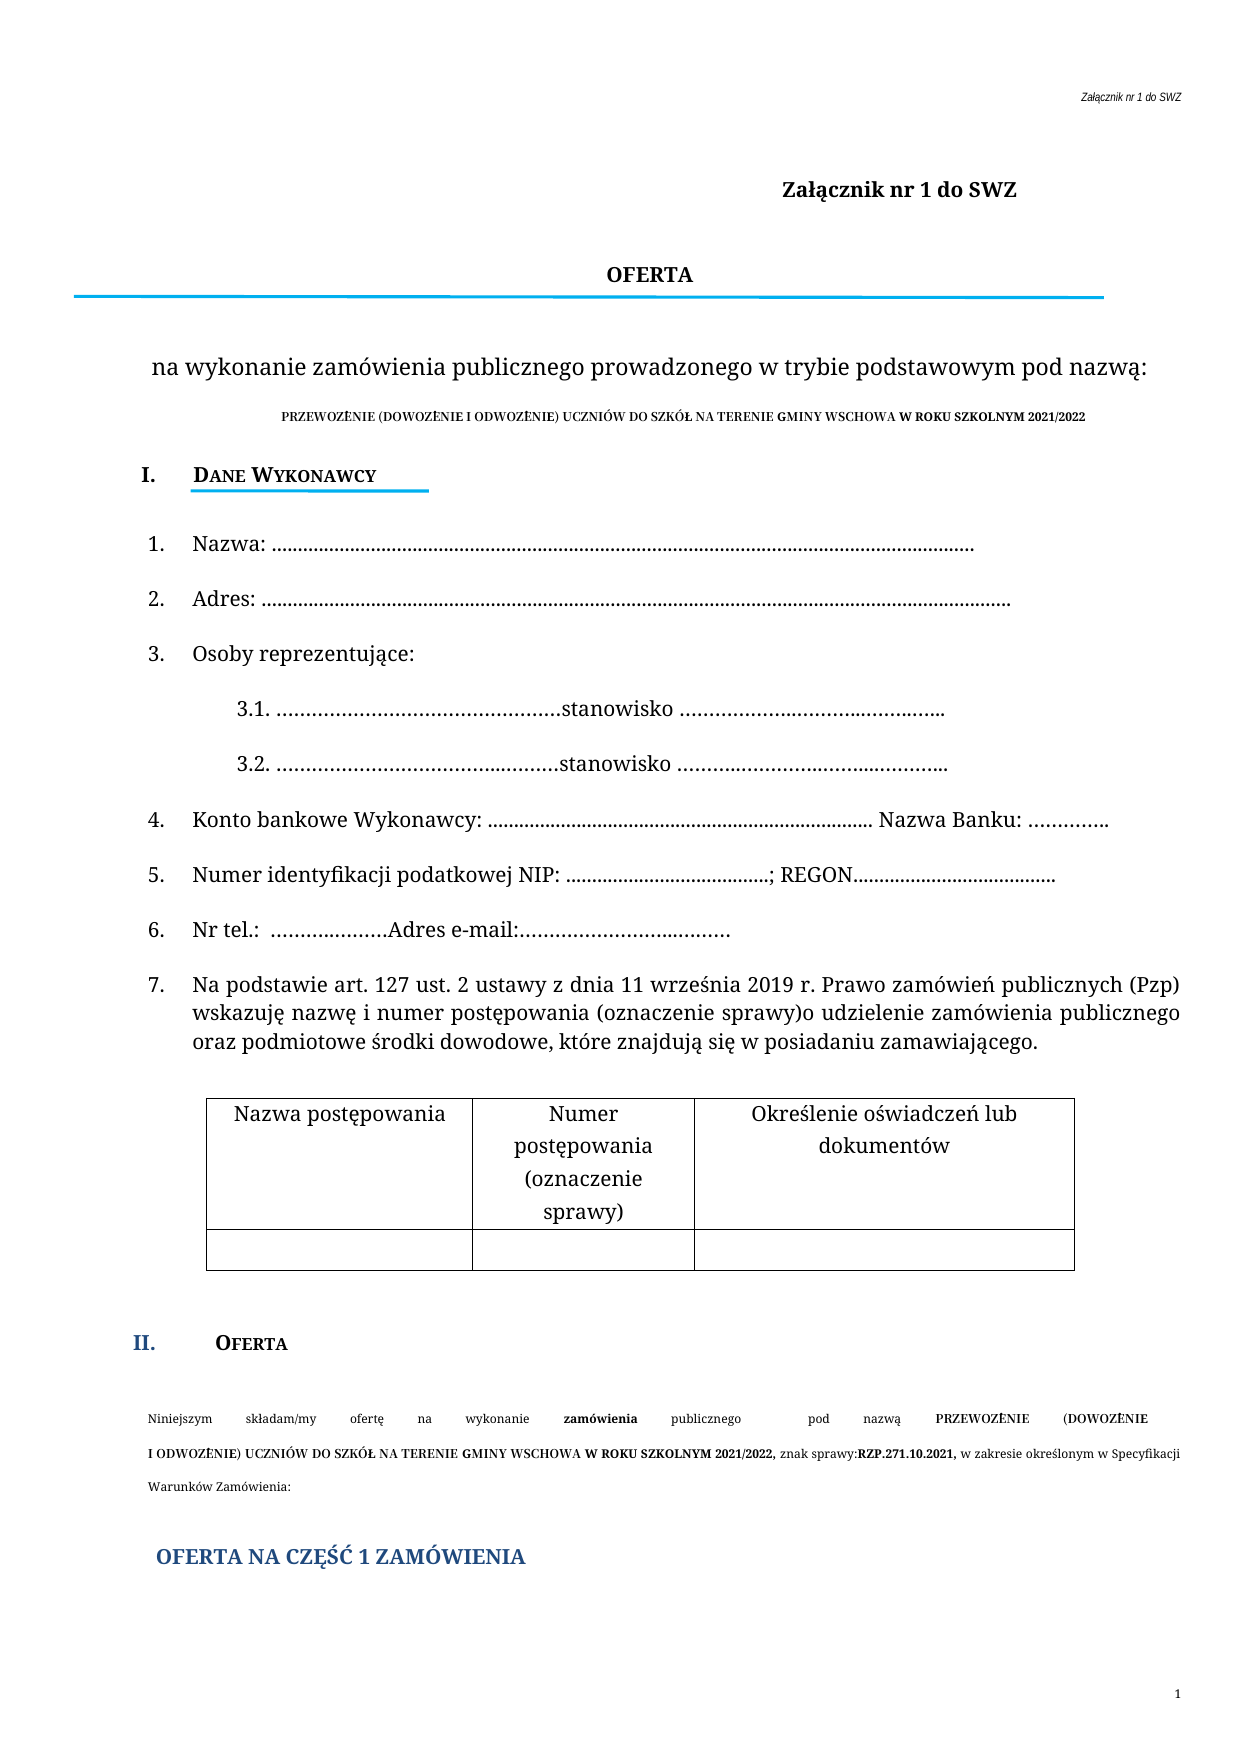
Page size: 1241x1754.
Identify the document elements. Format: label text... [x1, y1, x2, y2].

table_header Określenie oświadczeń lub dokumentów [695, 1099, 1074, 1229]
text 3.2. ………………………………...………stanowisko ………..…………..……....………... [236, 749, 1181, 778]
table_header Numer postępowania (oznaczenie sprawy) [473, 1099, 694, 1229]
text OFERTA [118, 260, 1181, 289]
list Nazwa: ....................................................................................................................................... [148, 529, 1092, 558]
list Dane Wykonawcy [156, 460, 1181, 488]
list Na podstawie art. 127 ust. 2 ustawy z dnia 11 września 2019 r. Prawo zamówień publicznych (Pzp) wskazuję nazwę i numer postępowania (oznaczenie sprawy)o udzielenie zamówienia publicznego oraz podmiotowe środki dowodowe, które znajdują się w posiadaniu zamawiającego. [148, 970, 1181, 1055]
list Oferta [156, 1328, 1181, 1357]
list Adres: ................................................................................................................................................ [148, 584, 1181, 613]
list Nr tel.: ………..………Adres e-mail:……………………...……… [148, 915, 1181, 943]
text na wykonanie zamówienia publicznego prowadzonego w trybie podstawowym pod nazwą: [118, 351, 1181, 382]
text 3.1. …………………………………………stanowisko ………………..………...……..…... [236, 694, 1181, 723]
list Konto bankowe Wykonawcy: .......................................................................... Nazwa Banku: ………….. [148, 805, 1181, 833]
list Numer identyfikacji podatkowej NIP: .......................................; REGON....................................... [148, 860, 1181, 888]
list Osoby reprezentujące: [148, 639, 1181, 668]
text OFERTA NA CZĘŚĆ 1 ZAMÓWIENIA [156, 1542, 1181, 1570]
text PRZEWOŻENIE (DOWOŻENIE I ODWOŻENIE) UCZNIÓW DO SZKÓŁ NA TERENIE GMINY WSCHOWA W ROKU SZKOLNYM 2021/2022 [185, 395, 1181, 425]
table_cell [695, 1230, 1074, 1270]
table_cell [207, 1230, 472, 1270]
table_header Nazwa postępowania [207, 1099, 472, 1229]
text Załącznik nr 1 do SWZ [782, 175, 1181, 203]
table_cell [473, 1230, 694, 1270]
list Niniejszym składam/my ofertę na wykonanie zamówienia publicznego pod nazwą PRZEWOŻENIE (DOWOŻENIE I ODWOŻENIE) UCZNIÓW DO SZKÓŁ NA TERENIE GMINY WSCHOWA W ROKU SZKOLNYM 2021/2022, znak sprawy:RZP.271.10.2021, w zakresie określonym w Specyfikacji Warunków Zamówienia: [148, 1397, 1181, 1495]
